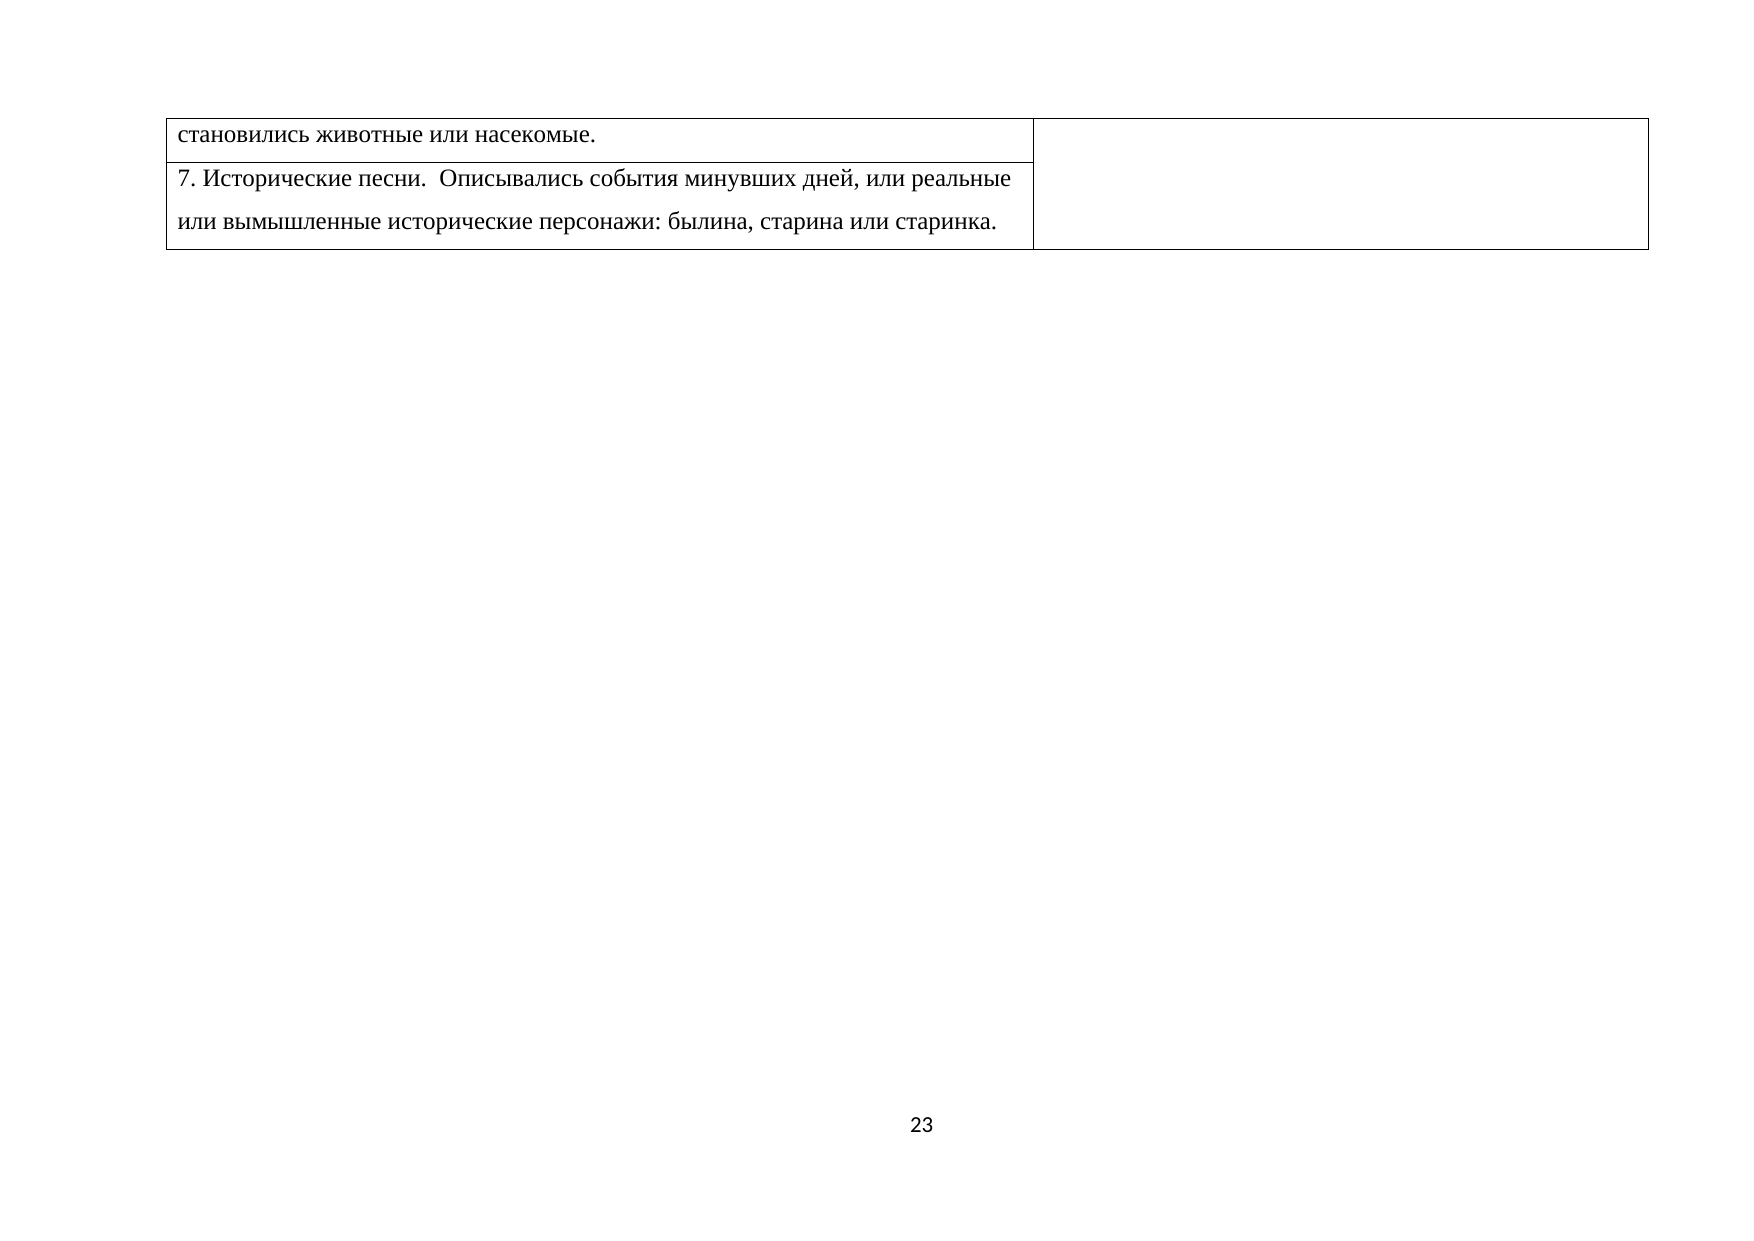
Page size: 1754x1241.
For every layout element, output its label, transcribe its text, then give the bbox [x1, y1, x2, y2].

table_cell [167, 119, 1033, 162]
table_cell 7. Исторические песни. Описывались события минувших дней, или реальные или вымышленные исторические персонажи: былина, старина или старинка. [167, 163, 1033, 249]
